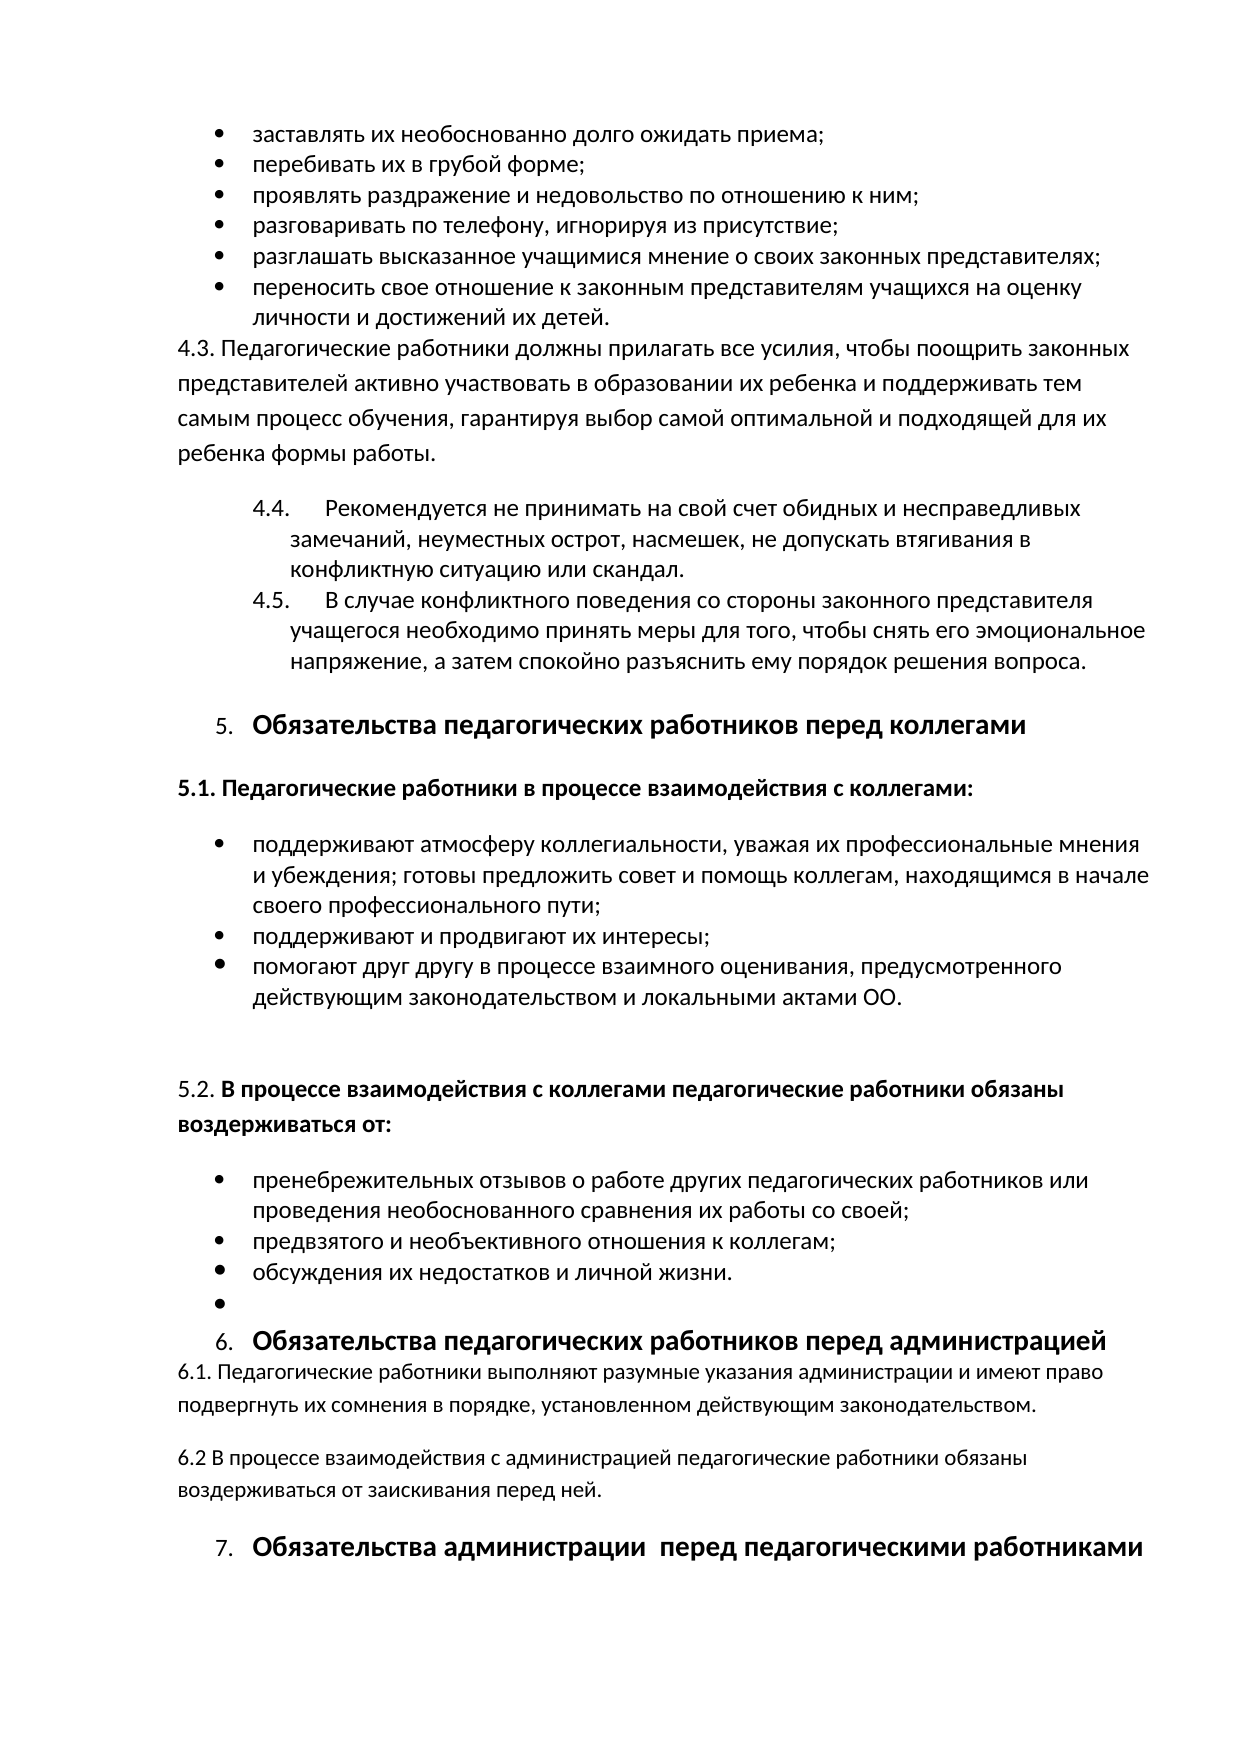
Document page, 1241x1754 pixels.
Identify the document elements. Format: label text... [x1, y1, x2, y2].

list заставлять их необоснованно долго ожидать приема; [215, 118, 1152, 149]
list разглашать высказанное учащимися мнение о своих законных представителях; [215, 240, 1152, 271]
list В случае конфликтного поведения со стороны законного представителя учащегося необходимо принять меры для того, чтобы снять его эмоциональное напряжение, а затем спокойно разъяснить ему порядок решения вопроса. [252, 584, 1152, 676]
list переносить свое отношение к законным представителям учащихся на оценку личности и достижений их детей. [215, 271, 1152, 332]
list Рекомендуется не принимать на свой счет обидных и несправедливых замечаний, неуместных острот, насмешек, не допускать втягивания в конфликтную ситуацию или скандал. [252, 493, 1152, 584]
list разговаривать по телефону, игнорируя из присутствие; [215, 210, 1152, 240]
list Обязательства администрации перед педагогическими работниками [215, 1528, 1152, 1563]
text 6.2 В процессе взаимодействия с администрацией педагогические работники обязаны воздерживаться от заискивания перед ней. [177, 1443, 1152, 1503]
list Обязательства педагогических работников перед коллегами [215, 706, 1152, 742]
list проявлять раздражение и недовольство по отношению к ним; [215, 179, 1152, 210]
list пренебрежительных отзывов о работе других педагогических работников или проведения необоснованного сравнения их работы со своей; [215, 1164, 1152, 1225]
list предвзятого и необъективного отношения к коллегам; [215, 1225, 1152, 1256]
list Обязательства педагогических работников перед администрацией [215, 1322, 1152, 1357]
text 5.2. В процессе взаимодействия с коллегами педагогические работники обязаны воздерживаться от: [177, 1073, 1152, 1139]
text 5.1. Педагогические работники в процессе взаимодействия с коллегами: [177, 772, 1152, 803]
list поддерживают и продвигают их интересы; [215, 920, 1152, 950]
text 6.1. Педагогические работники выполняют разумные указания администрации и имеют право подвергнуть их сомнения в порядке, установленном действующим законодательством. [177, 1357, 1152, 1418]
list поддерживают атмосферу коллегиальности, уважая их профессиональные мнения и убеждения; готовы предложить совет и помощь коллегам, находящимся в начале своего профессионального пути; [215, 828, 1152, 920]
text 4.3. Педагогические работники должны прилагать все усилия, чтобы поощрить законных представителей активно участвовать в образовании их ребенка и поддерживать тем самым процесс обучения, гарантируя выбор самой оптимальной и подходящей для их ребенка формы работы. [177, 332, 1152, 467]
list обсуждения их недостатков и личной жизни. [215, 1256, 1152, 1286]
list помогают друг другу в процессе взаимного оценивания, предусмотренного действующим законодательством и локальными актами ОО. [215, 950, 1152, 1011]
list перебивать их в грубой форме; [215, 149, 1152, 179]
